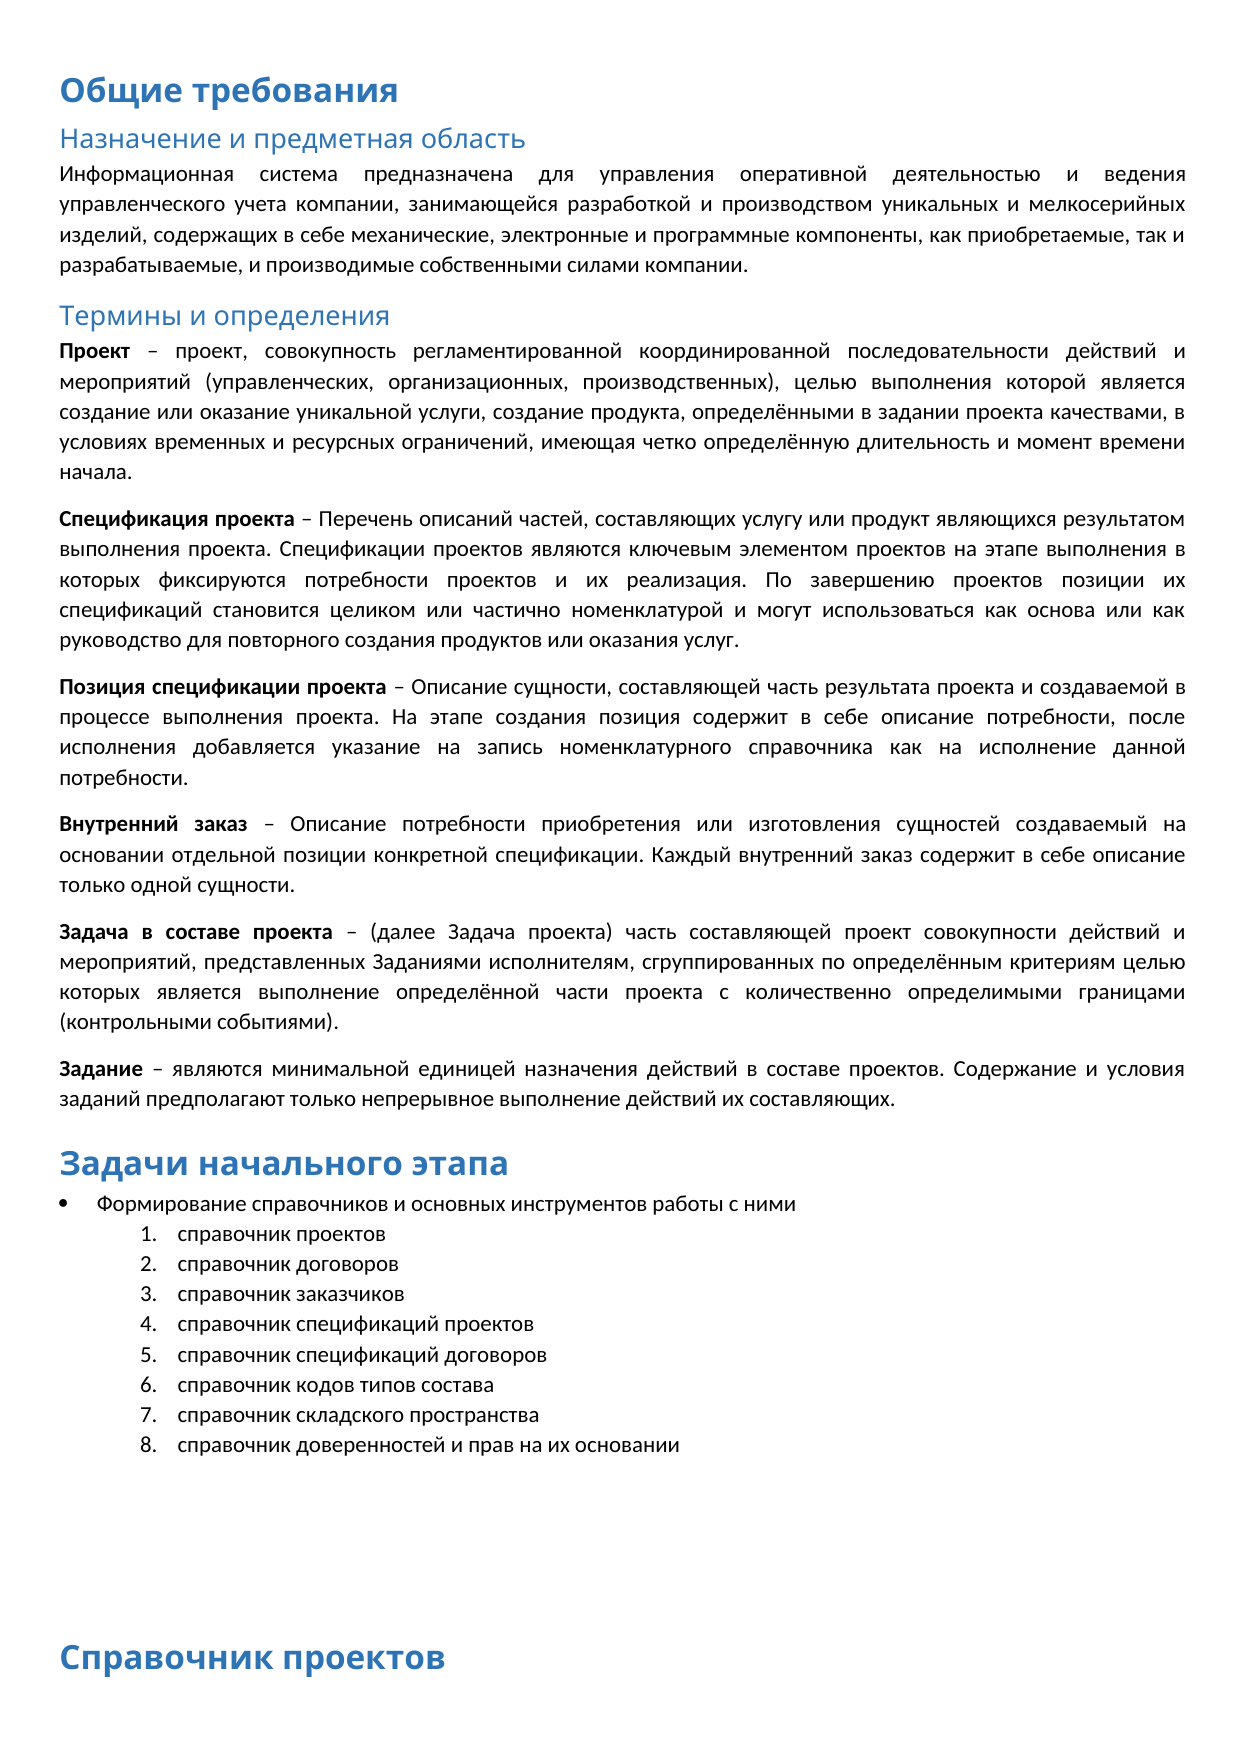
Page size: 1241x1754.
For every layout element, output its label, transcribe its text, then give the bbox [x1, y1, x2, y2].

text Спецификация проекта – Перечень описаний частей, составляющих услугу или продукт являющихся результатом выполнения проекта. Спецификации проектов являются ключевым элементом проектов на этапе выполнения в которых фиксируются потребности проектов и их реализация. По завершению проектов позиции их спецификаций становится целиком или частично номенклатурой и могут использоваться как основа или как руководство для повторного создания продуктов или оказания услуг. [59, 504, 1187, 653]
subtitle Задачи начального этапа [59, 1140, 1187, 1185]
text Задача в составе проекта – (далее Задача проекта) часть составляющей проект совокупности действий и мероприятий, представленных Заданиями исполнителям, сгруппированных по определённым критериям целью которых является выполнение определённой части проекта с количественно определимыми границами (контрольными событиями). [59, 917, 1187, 1035]
text Информационная система предназначена для управления оперативной деятельностью и ведения управленческого учета компании, занимающейся разработкой и производством уникальных и мелкосерийных изделий, содержащих в себе механические, электронные и программные компоненты, как приобретаемые, так и разрабатываемые, и производимые собственными силами компании. [59, 159, 1187, 278]
list Формирование справочников и основных инструментов работы с ними [59, 1189, 1187, 1217]
text Позиция спецификации проекта – Описание сущности, составляющей часть результата проекта и создаваемой в процессе выполнения проекта. На этапе создания позиция содержит в себе описание потребности, после исполнения добавляется указание на запись номенклатурного справочника как на исполнение данной потребности. [59, 672, 1187, 791]
subtitle Справочник проектов [59, 1633, 1187, 1679]
text Задание – являются минимальной единицей назначения действий в составе проектов. Содержание и условия заданий предполагают только непрерывное выполнение действий их составляющих. [59, 1054, 1187, 1112]
subtitle Термины и определения [59, 297, 1187, 334]
list справочник спецификаций проектов [140, 1309, 1187, 1337]
list справочник кодов типов состава [140, 1370, 1187, 1398]
list справочник складского пространства [140, 1400, 1187, 1428]
text Проект – проект, совокупность регламентированной координированной последовательности действий и мероприятий (управленческих, организационных, производственных), целью выполнения которой является создание или оказание уникальной услуги, создание продукта, определёнными в задании проекта качествами, в условиях временных и ресурсных ограничений, имеющая четко определённую длительность и момент времени начала. [59, 337, 1187, 485]
subtitle Общие требования [59, 66, 1187, 112]
list справочник спецификаций договоров [140, 1340, 1187, 1368]
list справочник договоров [140, 1249, 1187, 1277]
text Внутренний заказ – Описание потребности приобретения или изготовления сущностей создаваемый на основании отдельной позиции конкретной спецификации. Каждый внутренний заказ содержит в себе описание только одной сущности. [59, 809, 1187, 898]
list справочник доверенностей и прав на их основании [140, 1430, 1187, 1458]
list справочник заказчиков [140, 1279, 1187, 1307]
list справочник проектов [140, 1219, 1187, 1247]
subtitle Назначение и предметная область [59, 119, 1187, 156]
